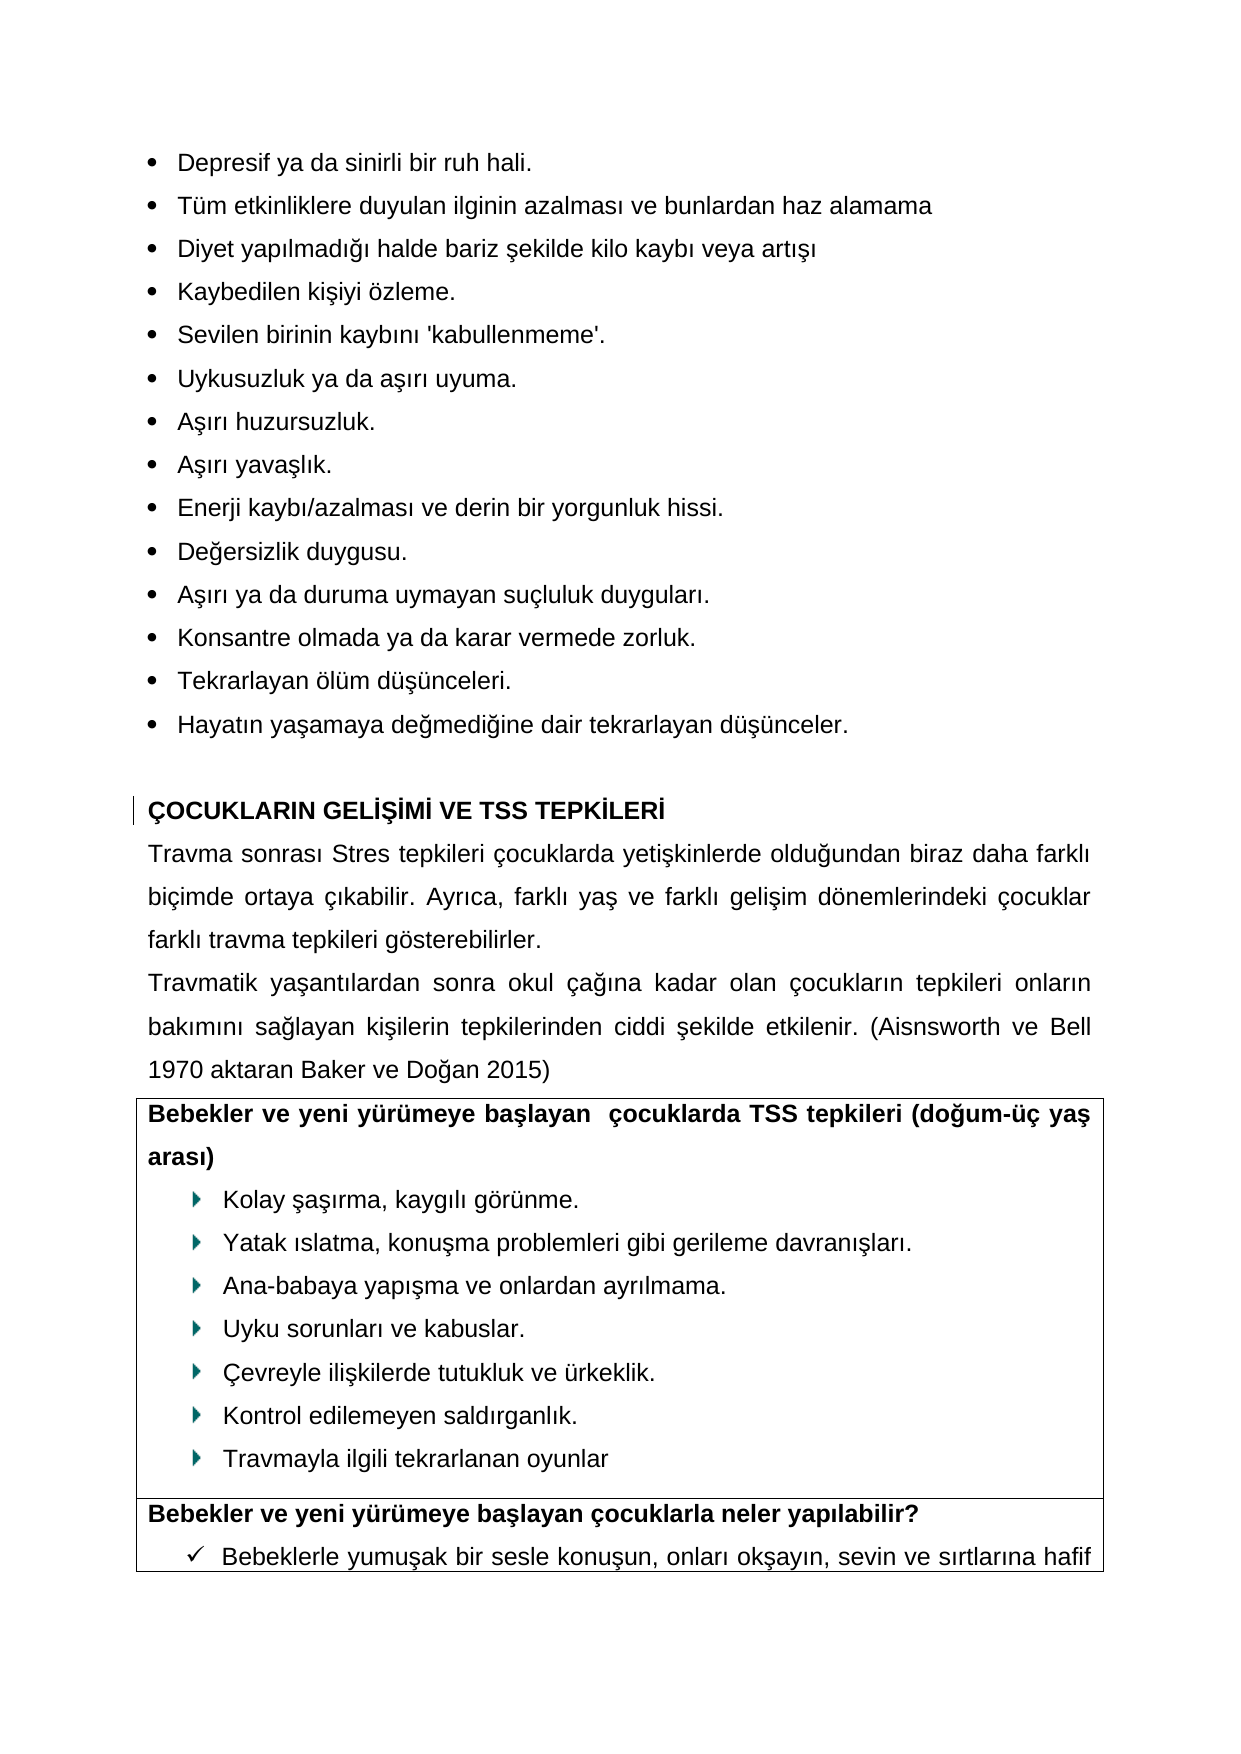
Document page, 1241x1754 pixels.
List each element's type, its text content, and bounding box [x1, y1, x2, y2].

text Travmatik yaşantılardan sonra okul çağına kadar olan çocukların tepkileri onların bakımını sağlayan kişilerin tepkilerinden ciddi şekilde etkilenir. (Aisnsworth ve Bell 1970 aktaran Baker ve Doğan 2015) [148, 968, 1093, 1083]
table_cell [137, 1499, 1103, 1571]
list Aşırı huzursuzluk. [148, 407, 1093, 436]
list Uykusuzluk ya da aşırı uyuma. [148, 364, 1093, 393]
list Konsantre olmada ya da karar vermede zorluk. [148, 623, 1093, 652]
list Aşırı yavaşlık. [148, 450, 1093, 479]
list Aşırı ya da duruma uymayan suçluluk duyguları. [148, 580, 1093, 609]
picture [185, 1448, 204, 1468]
picture [185, 1319, 204, 1338]
list Kaybedilen kişiyi özleme. [148, 277, 1093, 306]
list Değersizlik duygusu. [148, 537, 1093, 566]
picture [185, 1405, 204, 1425]
picture [185, 1233, 204, 1252]
text Travma sonrası Stres tepkileri çocuklarda yetişkinlerde olduğundan biraz daha farklı biçimde ortaya çıkabilir. Ayrıca, farklı yaş ve farklı gelişim dönemlerindeki çocuklar farklı travma tepkileri gösterebilirler. [148, 839, 1093, 954]
picture [185, 1190, 204, 1209]
picture [185, 1276, 204, 1295]
list Hayatın yaşamaya değmediğine dair tekrarlayan düşünceler. [148, 709, 1093, 738]
list Diyet yapılmadığı halde bariz şekilde kilo kaybı veya artışı [148, 234, 1093, 263]
list Sevilen birinin kaybını 'kabullenmeme'. [148, 321, 1093, 349]
picture [185, 1362, 204, 1381]
table_header Bebekler ve yeni yürümeye başlayan çocuklarda TSS tepkileri (doğum-üç yaş arası) Kolay şaşırma, kaygılı görünme. Yatak ıslatma, konuşma problemleri gibi gerileme davranışları. Ana-babaya yapışma ve onlardan ayrılmama. Uyku sorunları ve kabuslar. Çevreyle ilişkilerde tutukluk ve ürkeklik. Kontrol edilemeyen saldırganlık. Travmayla ilgili tekrarlanan oyunlar [137, 1099, 1103, 1498]
list Tekrarlayan ölüm düşünceleri. [148, 666, 1093, 695]
list Enerji kaybı/azalması ve derin bir yorgunluk hissi. [148, 493, 1093, 522]
list Tüm etkinliklere duyulan ilginin azalması ve bunlardan haz alamama [148, 191, 1093, 220]
subtitle ÇOCUKLARIN GELİŞİMİ VE TSS TEPKİLERİ [148, 796, 1093, 825]
list Depresif ya da sinirli bir ruh hali. [148, 148, 1093, 176]
